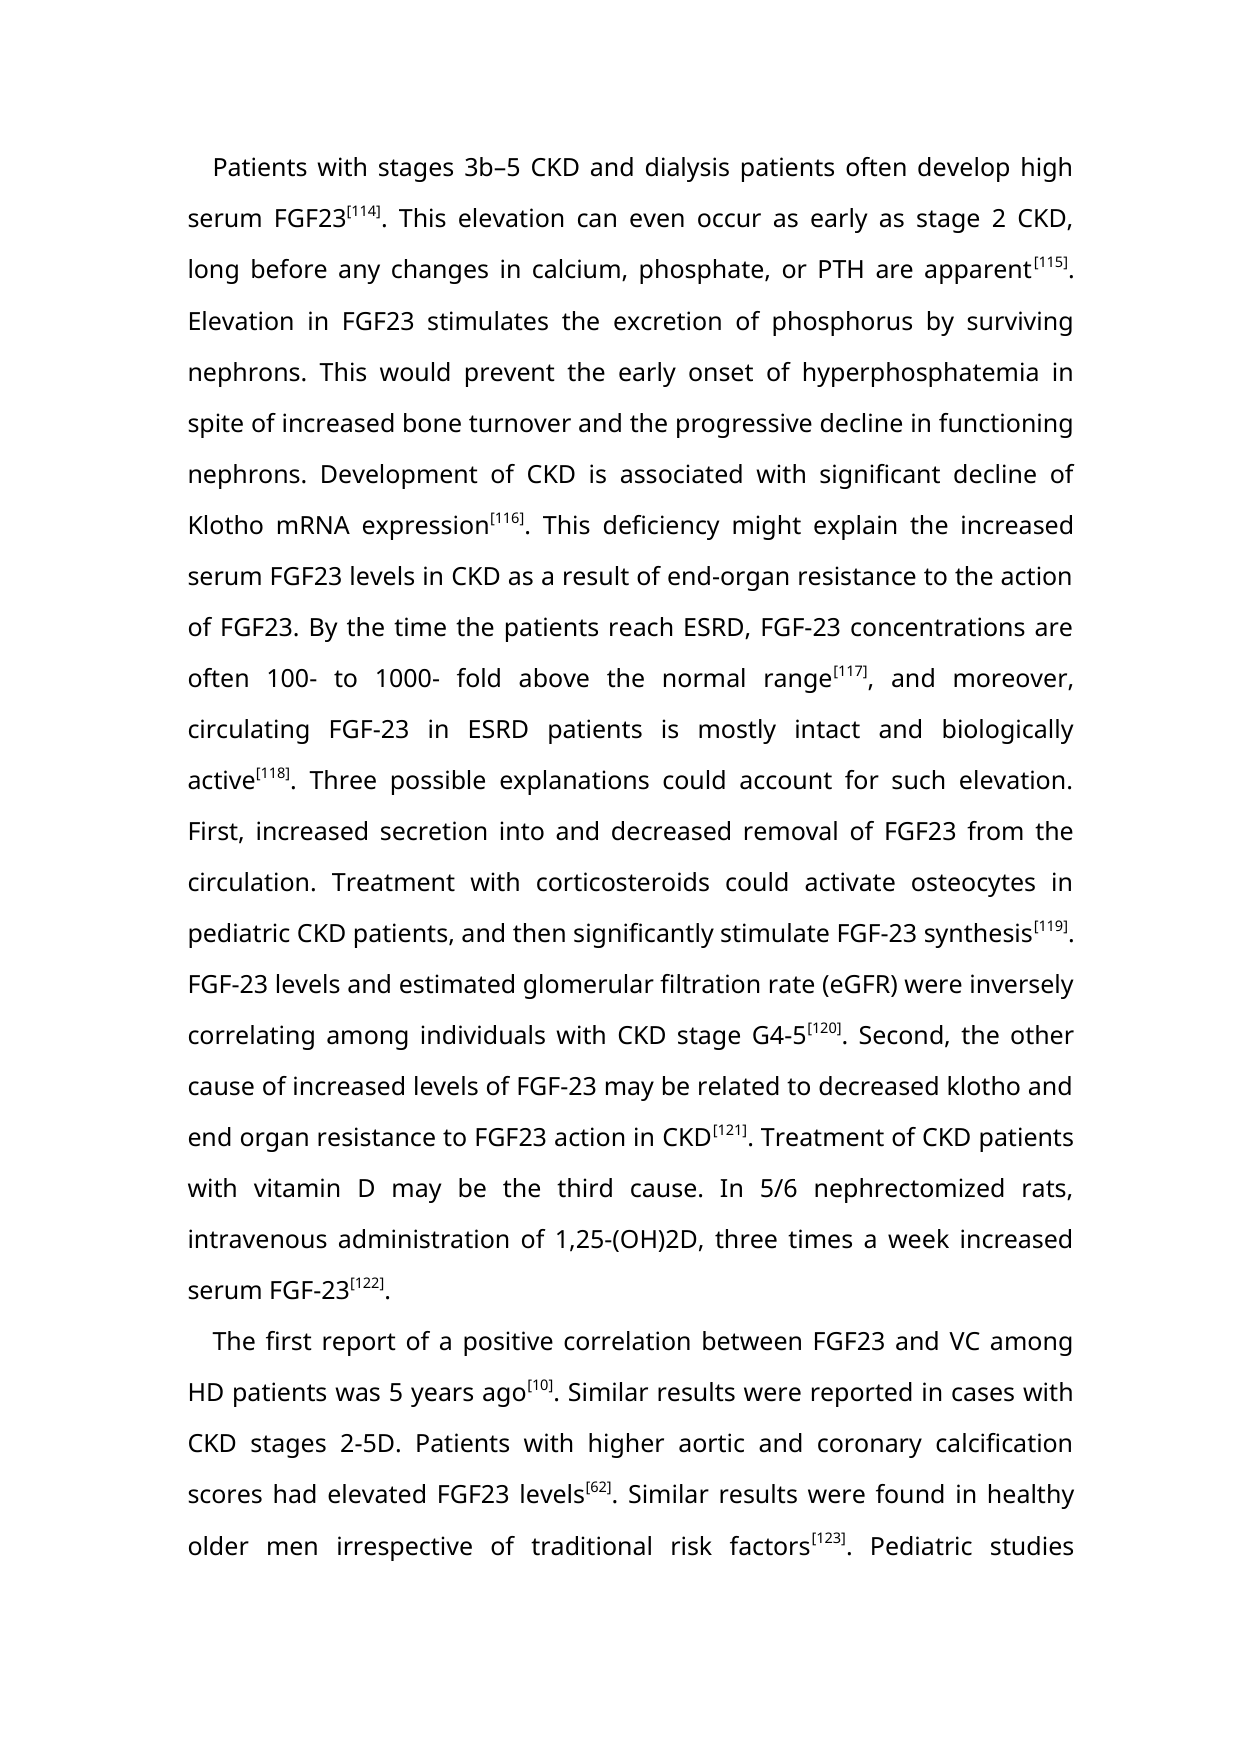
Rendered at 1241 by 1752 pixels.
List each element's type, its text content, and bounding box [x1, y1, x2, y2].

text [187, 1324, 1074, 1562]
text Patients with stages 3b–5 CKD and dialysis patients often develop high serum FGF23[114]. This elevation can even occur as early as stage 2 CKD, long before any changes in calcium, phosphate, or PTH are apparent[115]. Elevation in FGF23 stimulates the excretion of phosphorus by surviving nephrons. This would prevent the early onset of hyperphosphatemia in spite of increased bone turnover and the progressive decline in functioning nephrons. Development of CKD is associated with significant decline of Klotho mRNA expression[116]. This deficiency might explain the increased serum FGF23 levels in CKD as a result of end-organ resistance to the action of FGF23. By the time the patients reach ESRD, FGF-23 concentrations are often 100- to 1000- fold above the normal range[117], and moreover, circulating FGF-23 in ESRD patients is mostly intact and biologically active[118]. Three possible explanations could account for such elevation. First, increased secretion into and decreased removal of FGF23 from the circulation. Treatment with corticosteroids could activate osteocytes in pediatric CKD patients, and then significantly stimulate FGF-23 synthesis[119]. FGF-23 levels and estimated glomerular filtration rate (eGFR) were inversely correlating among individuals with CKD stage G4-5[120]. Second, the other cause of increased levels of FGF-23 may be related to decreased klotho and end organ resistance to FGF23 action in CKD[121]. Treatment of CKD patients with vitamin D may be the third cause. In 5/6 nephrectomized rats, intravenous administration of 1,25-(OH)2D, three times a week increased serum FGF-23[122]. [187, 150, 1074, 1307]
